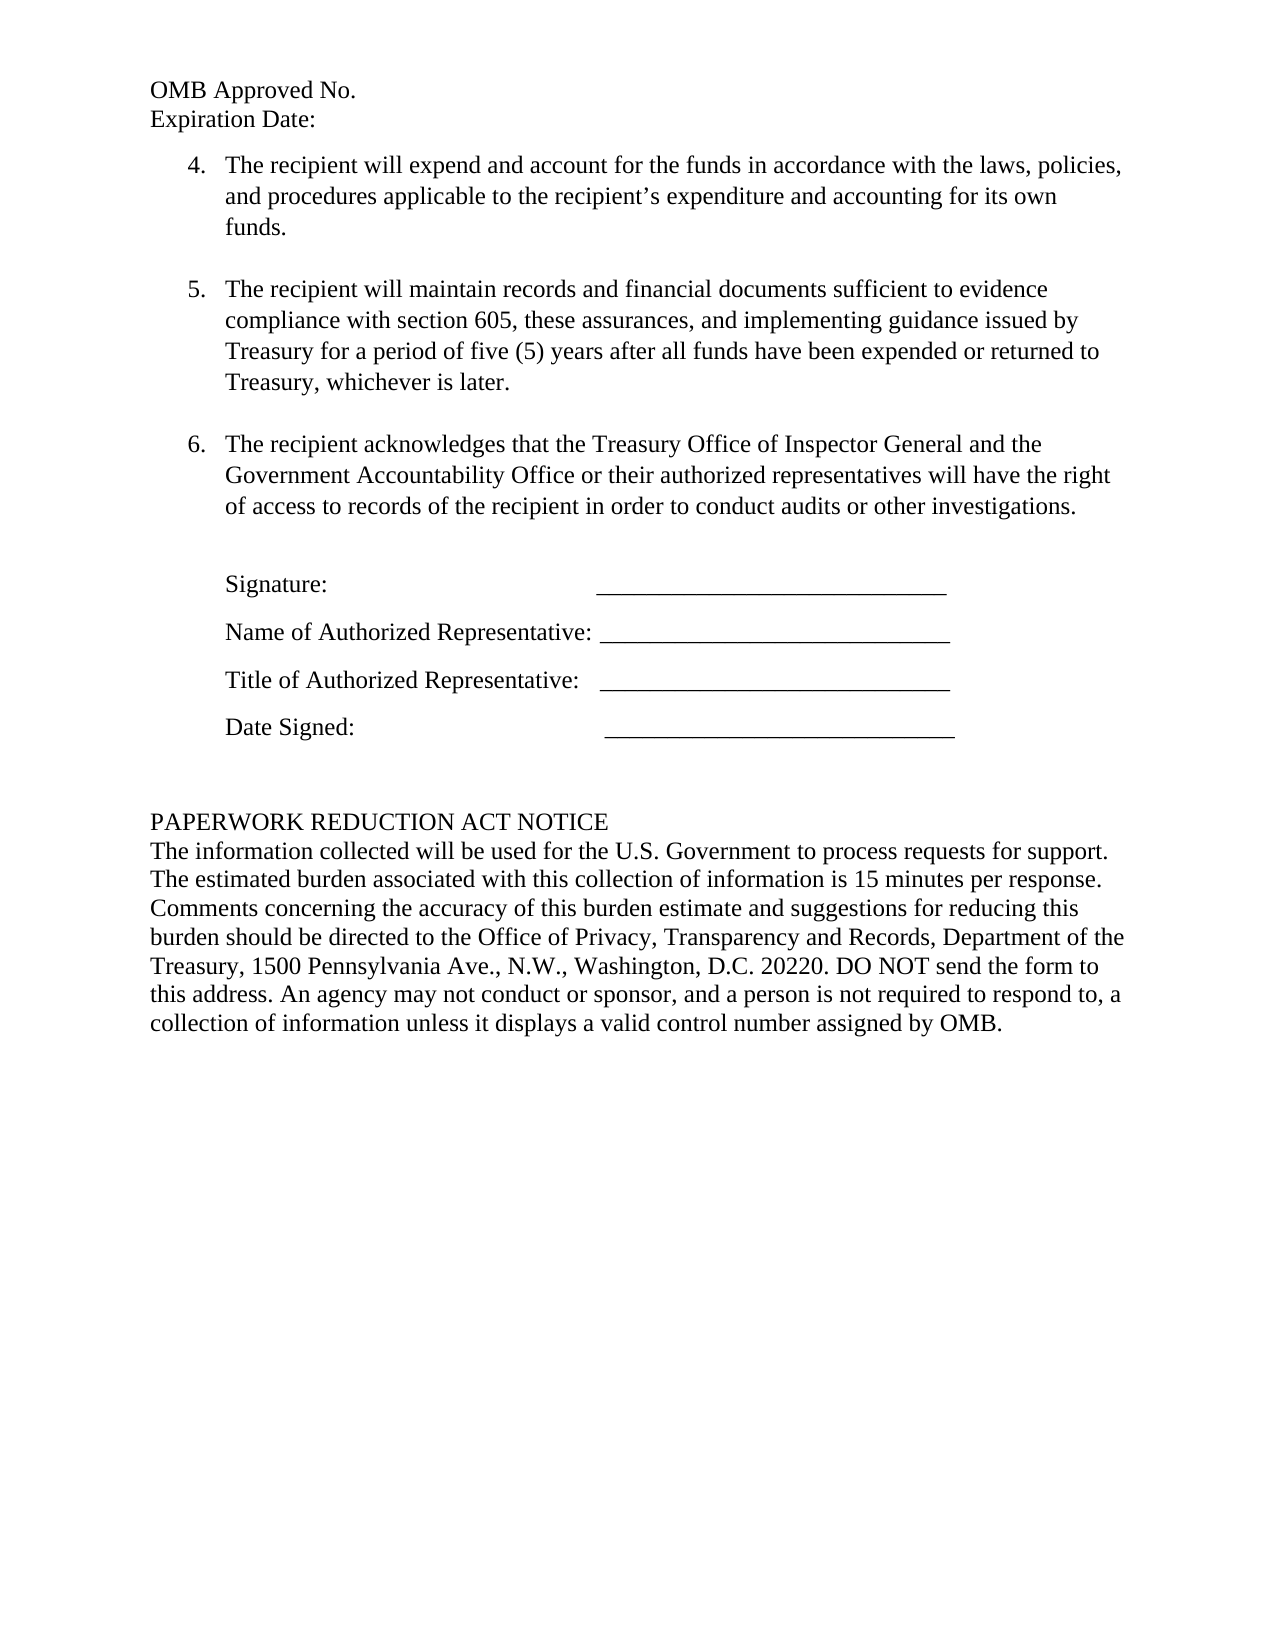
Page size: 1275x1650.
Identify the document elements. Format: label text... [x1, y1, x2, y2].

text Name of Authorized Representative: ____________________________ [150, 617, 1125, 646]
text Signature: ____________________________ [225, 569, 1125, 598]
list The recipient will maintain records and financial documents sufficient to evidence compliance with section 605, these assurances, and implementing guidance issued by Treasury for a period of five (5) years after all funds have been expended or returned to Treasury, whichever is later. [187, 274, 1125, 396]
text The information collected will be used for the U.S. Government to process requests for support. The estimated burden associated with this collection of information is 15 minutes per response. Comments concerning the accuracy of this burden estimate and suggestions for reducing this burden should be directed to the Office of Privacy, Transparency and Records, Department of the Treasury, 1500 Pennsylvania Ave., N.W., Washington, D.C. 20220. DO NOT send the form to this address. An agency may not conduct or sponsor, and a person is not required to respond to, a collection of information unless it displays a valid control number assigned by OMB. [150, 836, 1125, 1037]
list The recipient will expend and account for the funds in accordance with the laws, policies, and procedures applicable to the recipient’s expenditure and accounting for its own funds. [187, 150, 1125, 241]
text Title of Authorized Representative: ____________________________ [150, 665, 1125, 693]
text Date Signed: ____________________________ [150, 712, 1125, 741]
text PAPERWORK REDUCTION ACT NOTICE [150, 807, 1125, 836]
list The recipient acknowledges that the Treasury Office of Inspector General and the Government Accountability Office or their authorized representatives will have the right of access to records of the recipient in order to conduct audits or other investigations. [187, 429, 1125, 550]
